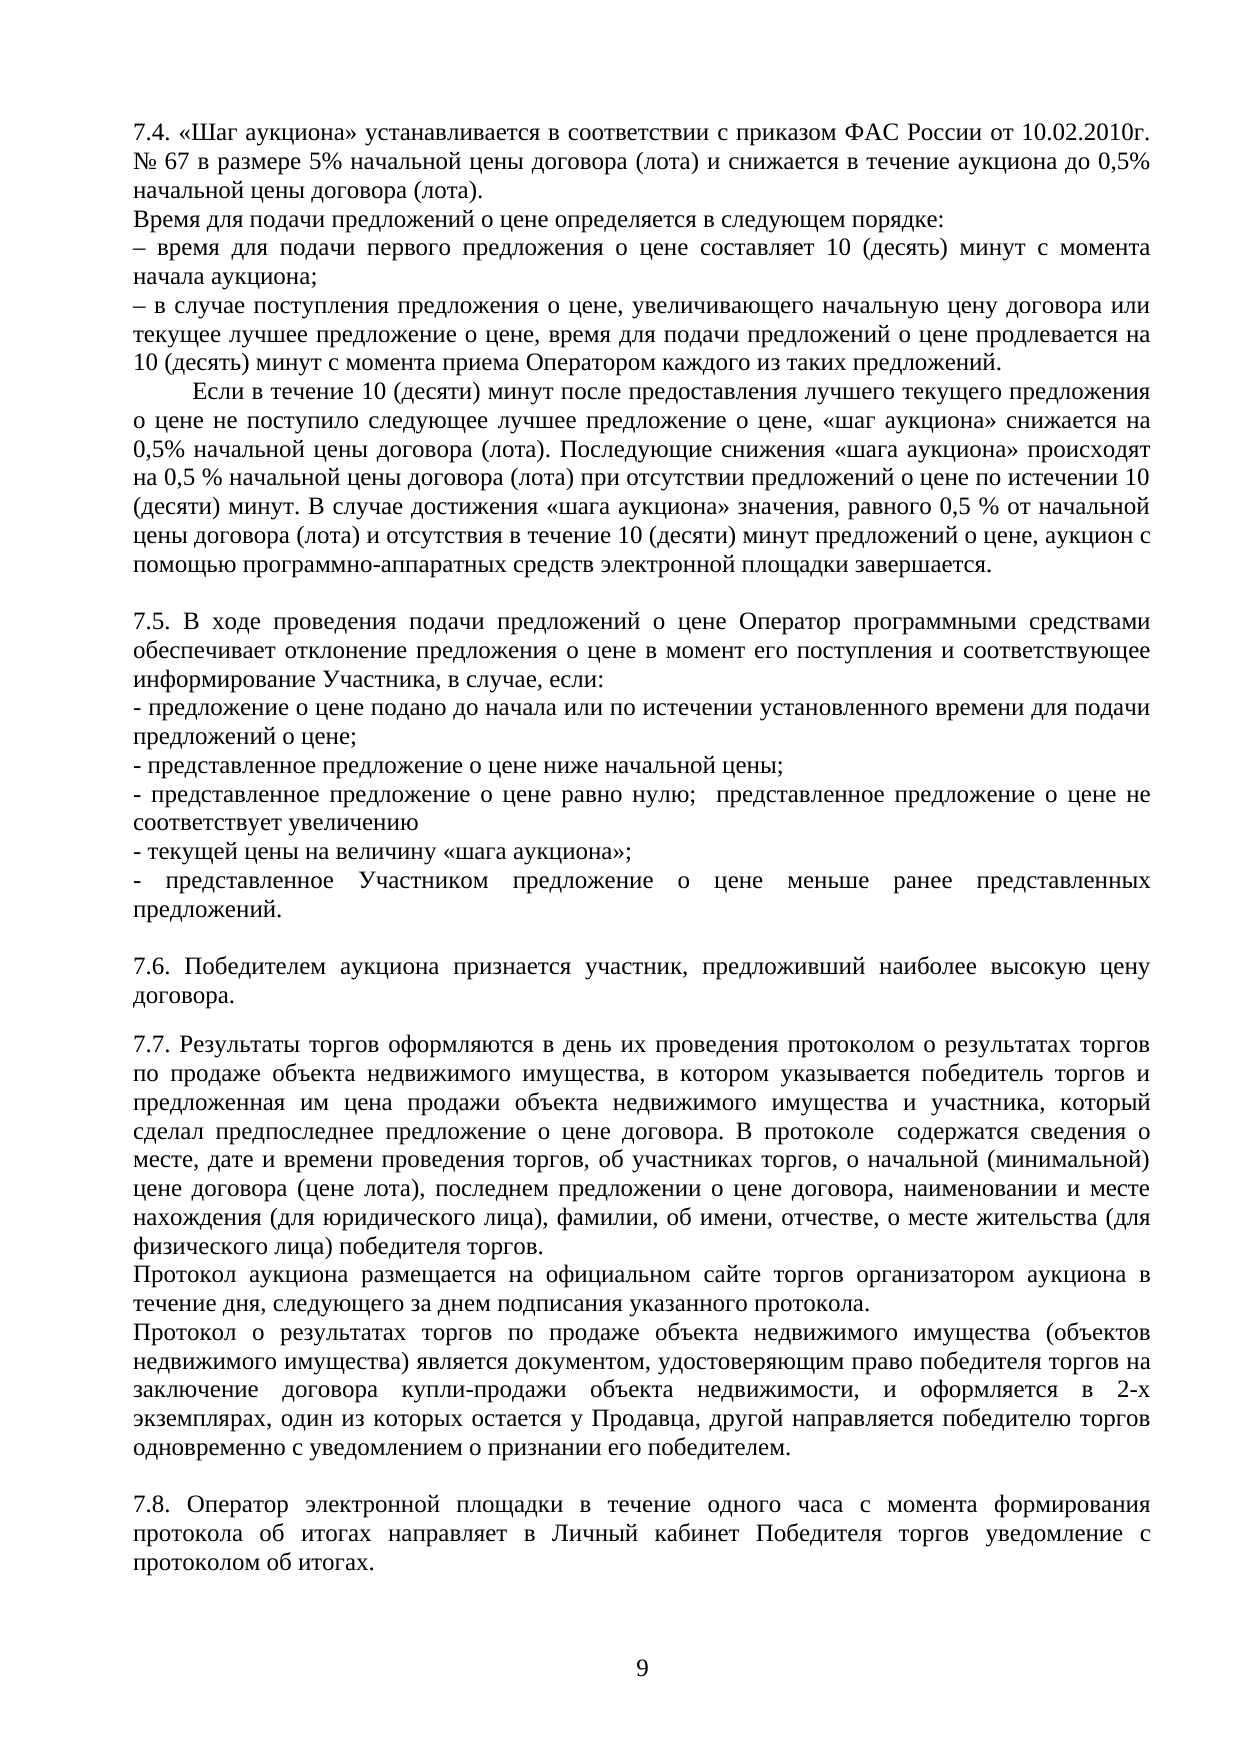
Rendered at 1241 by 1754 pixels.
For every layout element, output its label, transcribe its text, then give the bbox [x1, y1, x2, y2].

text - представленное предложение о цене ниже начальной цены; [133, 750, 1152, 779]
text Если в течение 10 (десяти) минут после предоставления лучшего текущего предложения о цене не поступило следующее лучшее предложение о цене, «шаг аукциона» снижается на 0,5% начальной цены договора (лота). Последующие снижения «шага аукциона» происходят на 0,5 % начальной цены договора (лота) при отсутствии предложений о цене по истечении 10 (десяти) минут. В случае достижения «шага аукциона» значения, равного 0,5 % от начальной цены договора (лота) и отсутствия в течение 10 (десяти) минут предложений о цене, аукцион с помощью программно-аппаратных средств электронной площадки завершается. [133, 376, 1152, 577]
text – время для подачи первого предложения о цене составляет 10 (десять) минут с момента начала аукциона; [133, 232, 1152, 290]
text - предложение о цене подано до начала или по истечении установленного времени для подачи предложений о цене; [133, 692, 1152, 750]
text Протокол о результатах торгов по продаже объекта недвижимого имущества (объектов недвижимого имущества) является документом, удостоверяющим право победителя торгов на заключение договора купли-продажи объекта недвижимости, и оформляется в 2-х экземплярах, один из которых остается у Продавца, другой направляется победителю торгов одновременно с уведомлением о признании его победителем. [133, 1317, 1152, 1461]
text 7.6. Победителем аукциона признается участник, предложивший наиболее высокую цену договора. [133, 951, 1152, 1009]
text – в случае поступления предложения о цене, увеличивающего начальную цену договора или текущее лучшее предложение о цене, время для подачи предложений о цене продлевается на 10 (десять) минут с момента приема Оператором каждого из таких предложений. [133, 290, 1152, 376]
text Протокол аукциона размещается на официальном сайте торгов организатором аукциона в течение дня, следующего за днем подписания указанного протокола. [133, 1259, 1152, 1317]
text 7.7. Результаты торгов оформляются в день их проведения протоколом о результатах торгов по продаже объекта недвижимого имущества, в котором указывается победитель торгов и предложенная им цена продажи объекта недвижимого имущества и участника, который сделал предпоследнее предложение о цене договора. В протоколе содержатся сведения о месте, дате и времени проведения торгов, об участниках торгов, о начальной (минимальной) цене договора (цене лота), последнем предложении о цене договора, наименовании и месте нахождения (для юридического лица), фамилии, об имени, отчестве, о месте жительства (для физического лица) победителя торгов. [133, 1029, 1152, 1259]
text 7.5. В ходе проведения подачи предложений о цене Оператор программными средствами обеспечивает отклонение предложения о цене в момент его поступления и соответствующее информирование Участника, в случае, если: [133, 606, 1152, 692]
text - представленное предложение о цене равно нулю; представленное предложение о цене не соответствует увеличению [133, 779, 1152, 836]
text 7.8. Оператор электронной площадки в течение одного часа с момента формирования протокола об итогах направляет в Личный кабинет Победителя торгов уведомление с протоколом об итогах. [133, 1489, 1152, 1576]
text 7.4. «Шаг аукциона» устанавливается в соответствии с приказом ФАС России от 10.02.2010г. № 67 в размере 5% начальной цены договора (лота) и снижается в течение аукциона до 0,5% начальной цены договора (лота). [133, 117, 1152, 204]
text - текущей цены на величину «шага аукциона»; [133, 836, 1152, 865]
text - представленное Участником предложение о цене меньше ранее представленных предложений. [133, 865, 1152, 922]
text Время для подачи предложений о цене определяется в следующем порядке: [133, 204, 1152, 232]
